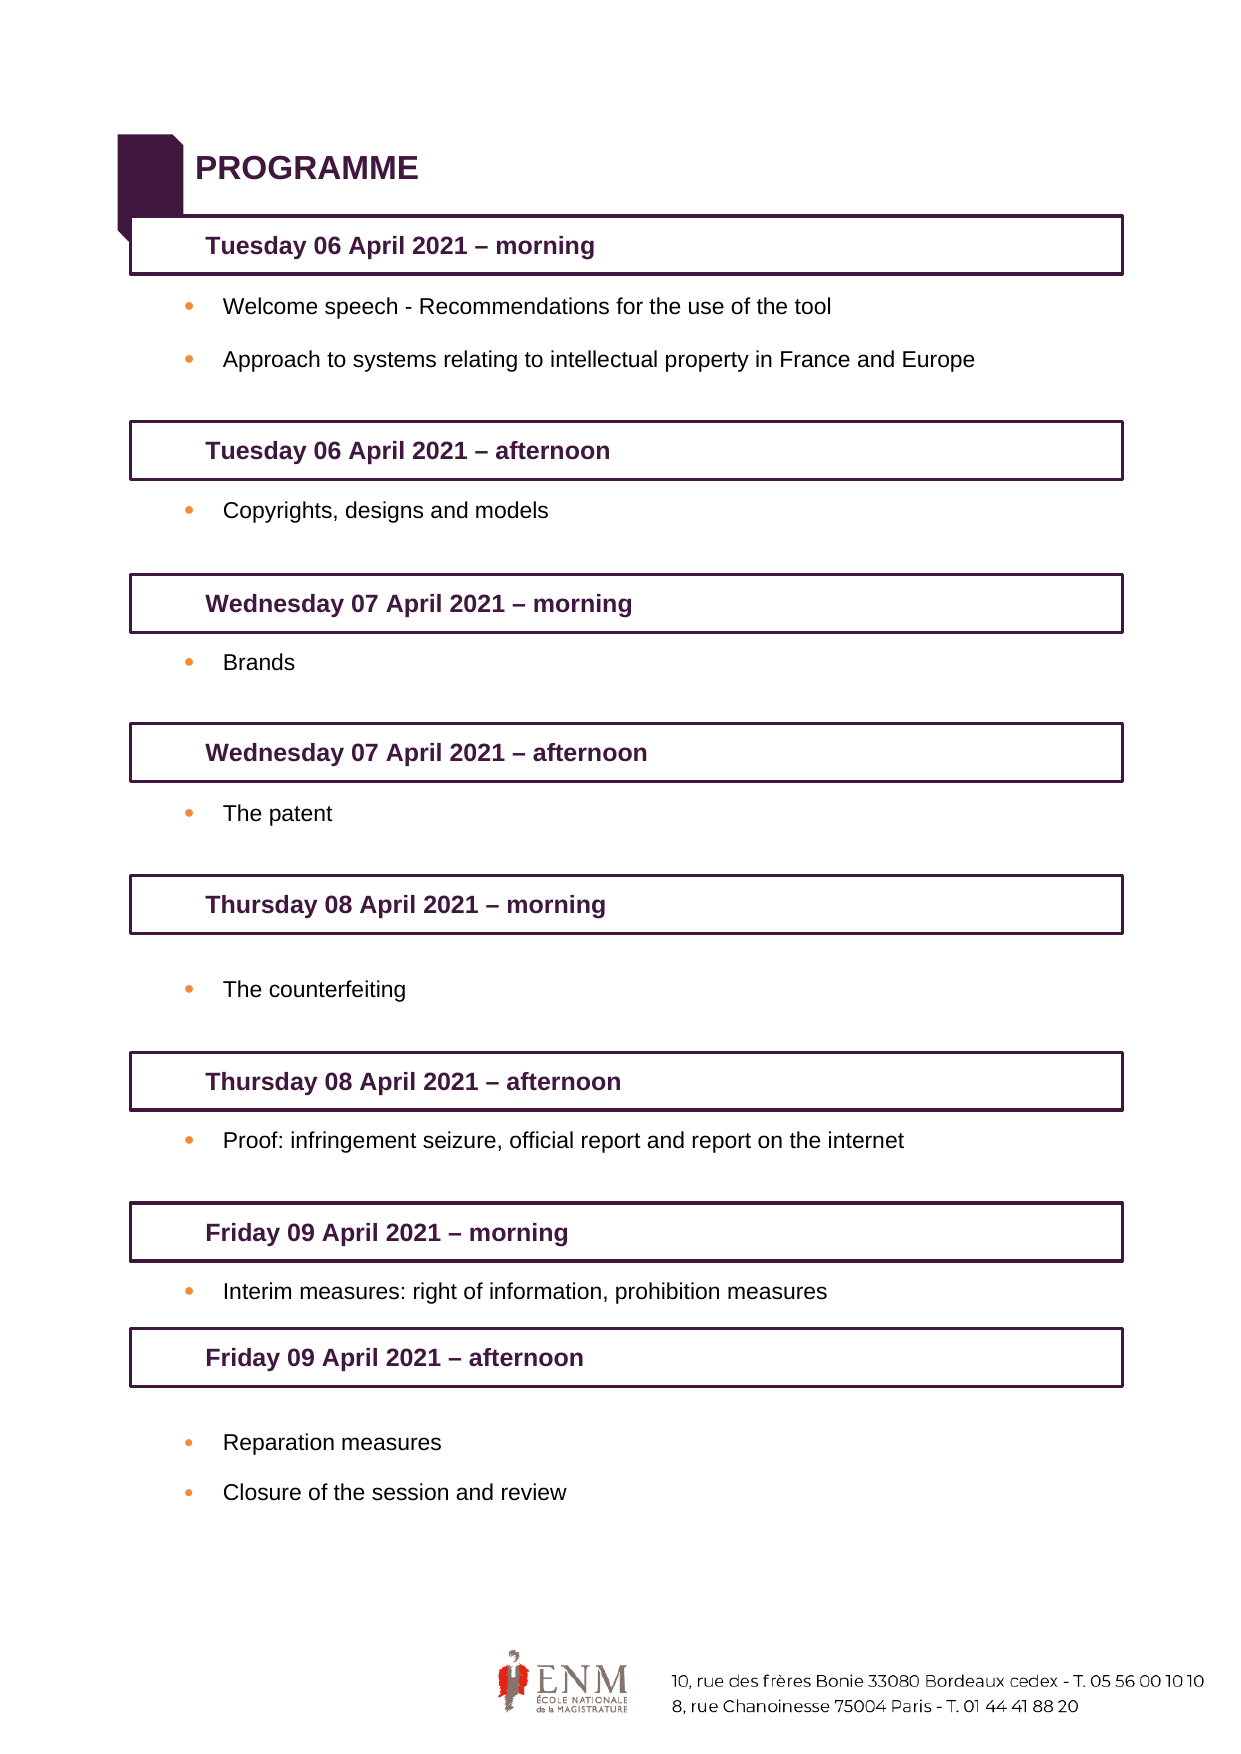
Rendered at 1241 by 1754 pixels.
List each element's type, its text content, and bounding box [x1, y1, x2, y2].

list Copyrights, designs and models [185, 497, 1092, 524]
list Welcome speech - Recommendations for the use of the tool [185, 293, 1092, 319]
subtitle PROGRAMME [195, 148, 1085, 186]
list Approach to systems relating to intellectual property in France and Europe [185, 346, 1092, 372]
list Proof: infringement seizure, official report and report on the internet [185, 1127, 1092, 1153]
list Closure of the session and review [185, 1479, 1092, 1506]
list The patent [185, 800, 1092, 826]
list Brands [185, 648, 1092, 675]
picture [379, 1524, 1241, 1754]
list The counterfeiting [185, 976, 1092, 1002]
list Interim measures: right of information, prohibition measures [185, 1278, 1092, 1304]
list Reparation measures [185, 1429, 1092, 1455]
